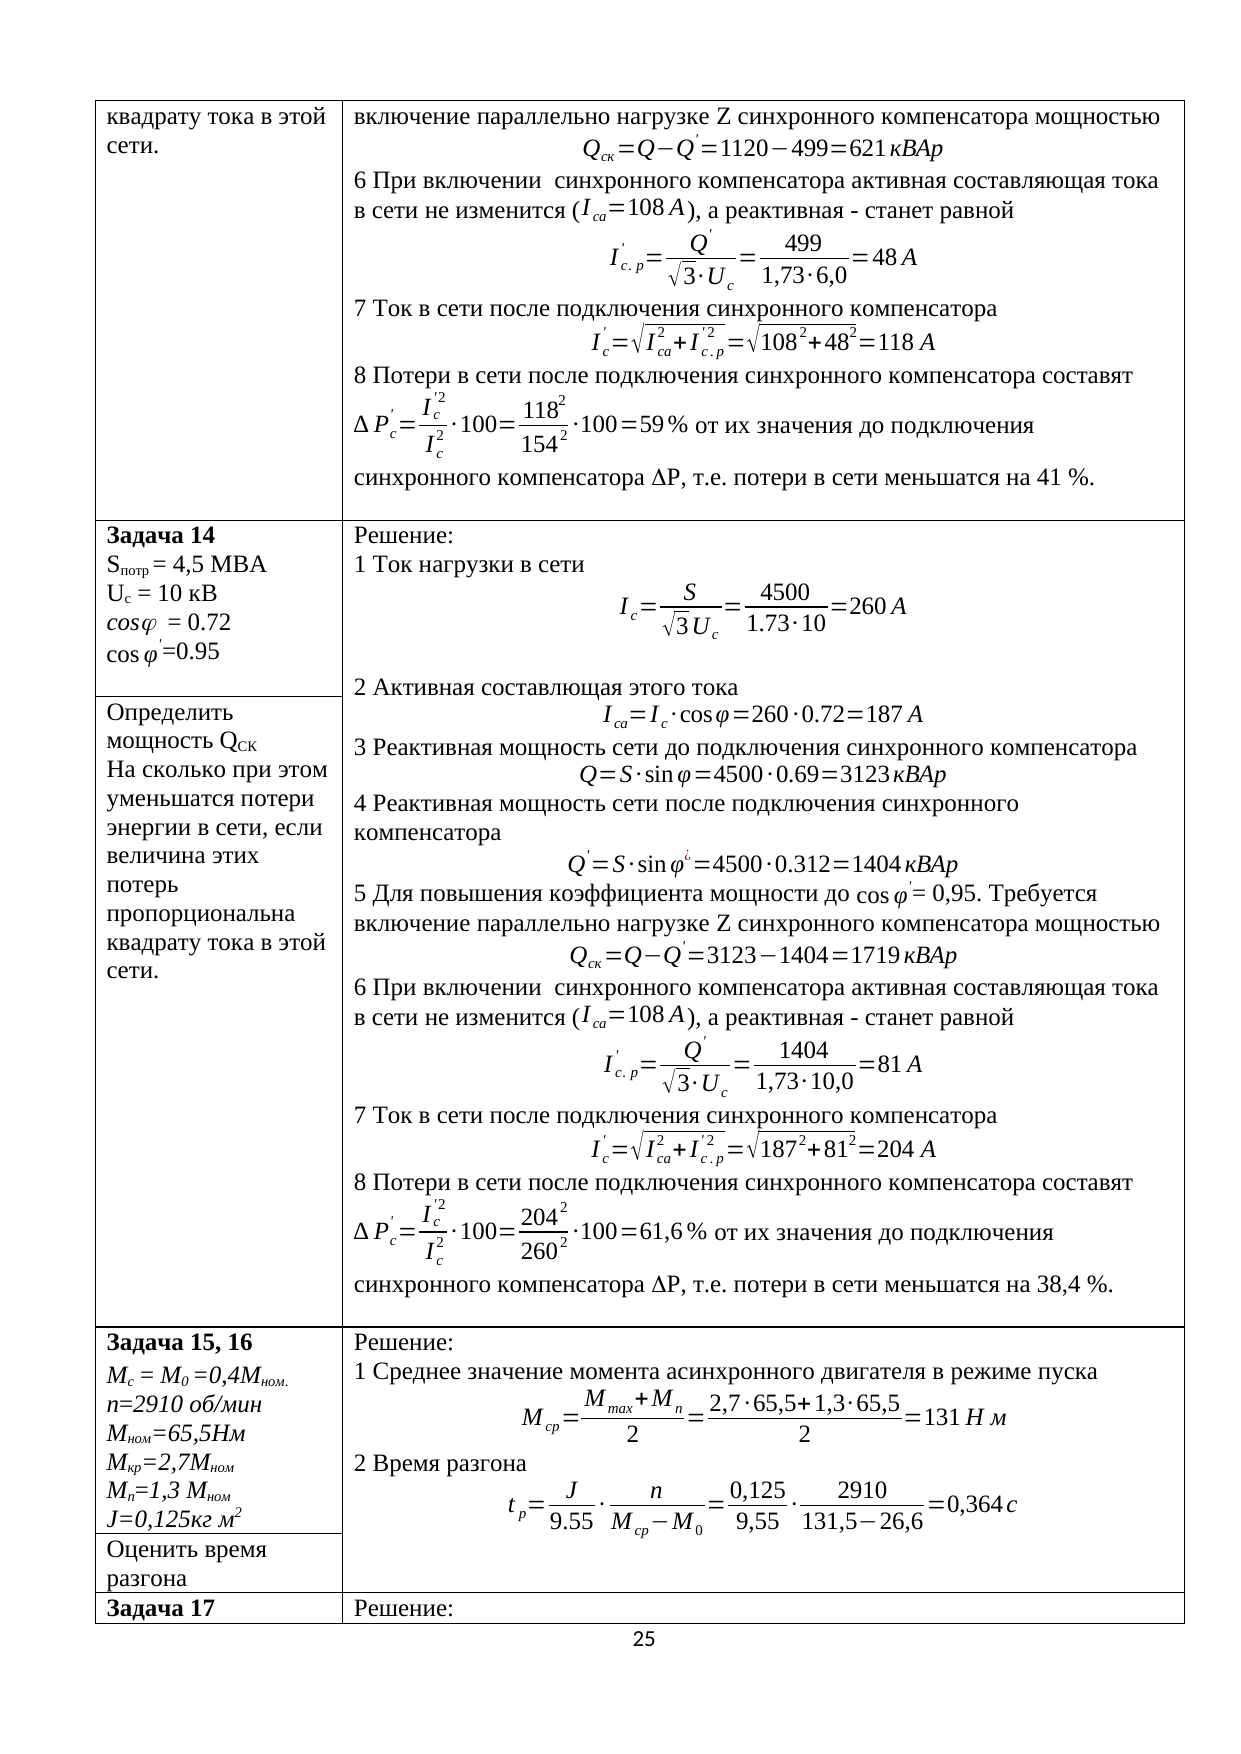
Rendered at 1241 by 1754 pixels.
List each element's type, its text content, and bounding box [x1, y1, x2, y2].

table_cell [96, 101, 342, 519]
table_cell Решение: 1 Ток нагрузки в сети 2 Активная составлющая этого тока 3 Реактивная мощность сети до подключения синхронного компенсатора 4 Реактивная мощность сети после подключения синхронного компенсатора 5 Для повышения коэффициента мощности до = 0,95. Требуется включение параллельно нагрузке Z синхронного компенсатора мощностью 6 При включении синхронного компенсатора активная составляющая тока в сети не изменится (), а реактивная - станет равной 7 Ток в сети после подключения синхронного компенсатора 8 Потери в сети после подключения синхронного компенсатора составят от их значения до подключения синхронного компенсатора Р, т.е. потери в сети меньшатся на 38,4 %. [343, 521, 1184, 1326]
table_cell Задача 14 Sпотр = 4,5 МВА Uс = 10 кВ cos = 0.72 =0.95 [96, 521, 342, 696]
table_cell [343, 1593, 1184, 1623]
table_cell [96, 1593, 342, 1623]
table_cell Решение: 1 Среднее значение момента асинхронного двигателя в режиме пуска 2 Время разгона [343, 1328, 1184, 1592]
table_cell Задача 15, 16 Мс = М0 =0,4Мном. n=2910 об/мин Мном=65,5Нм Мкр=2,7Мном Мп=1,3 Мном Ј=0,125кг м2 [96, 1328, 342, 1533]
table_cell Оценить время разгона [96, 1534, 342, 1592]
table_cell Определить мощность QСК На сколько при этом уменьшатся потери энергии в сети, если величина этих потерь пропорциональна квадрату тока в этой сети. [96, 697, 342, 1326]
